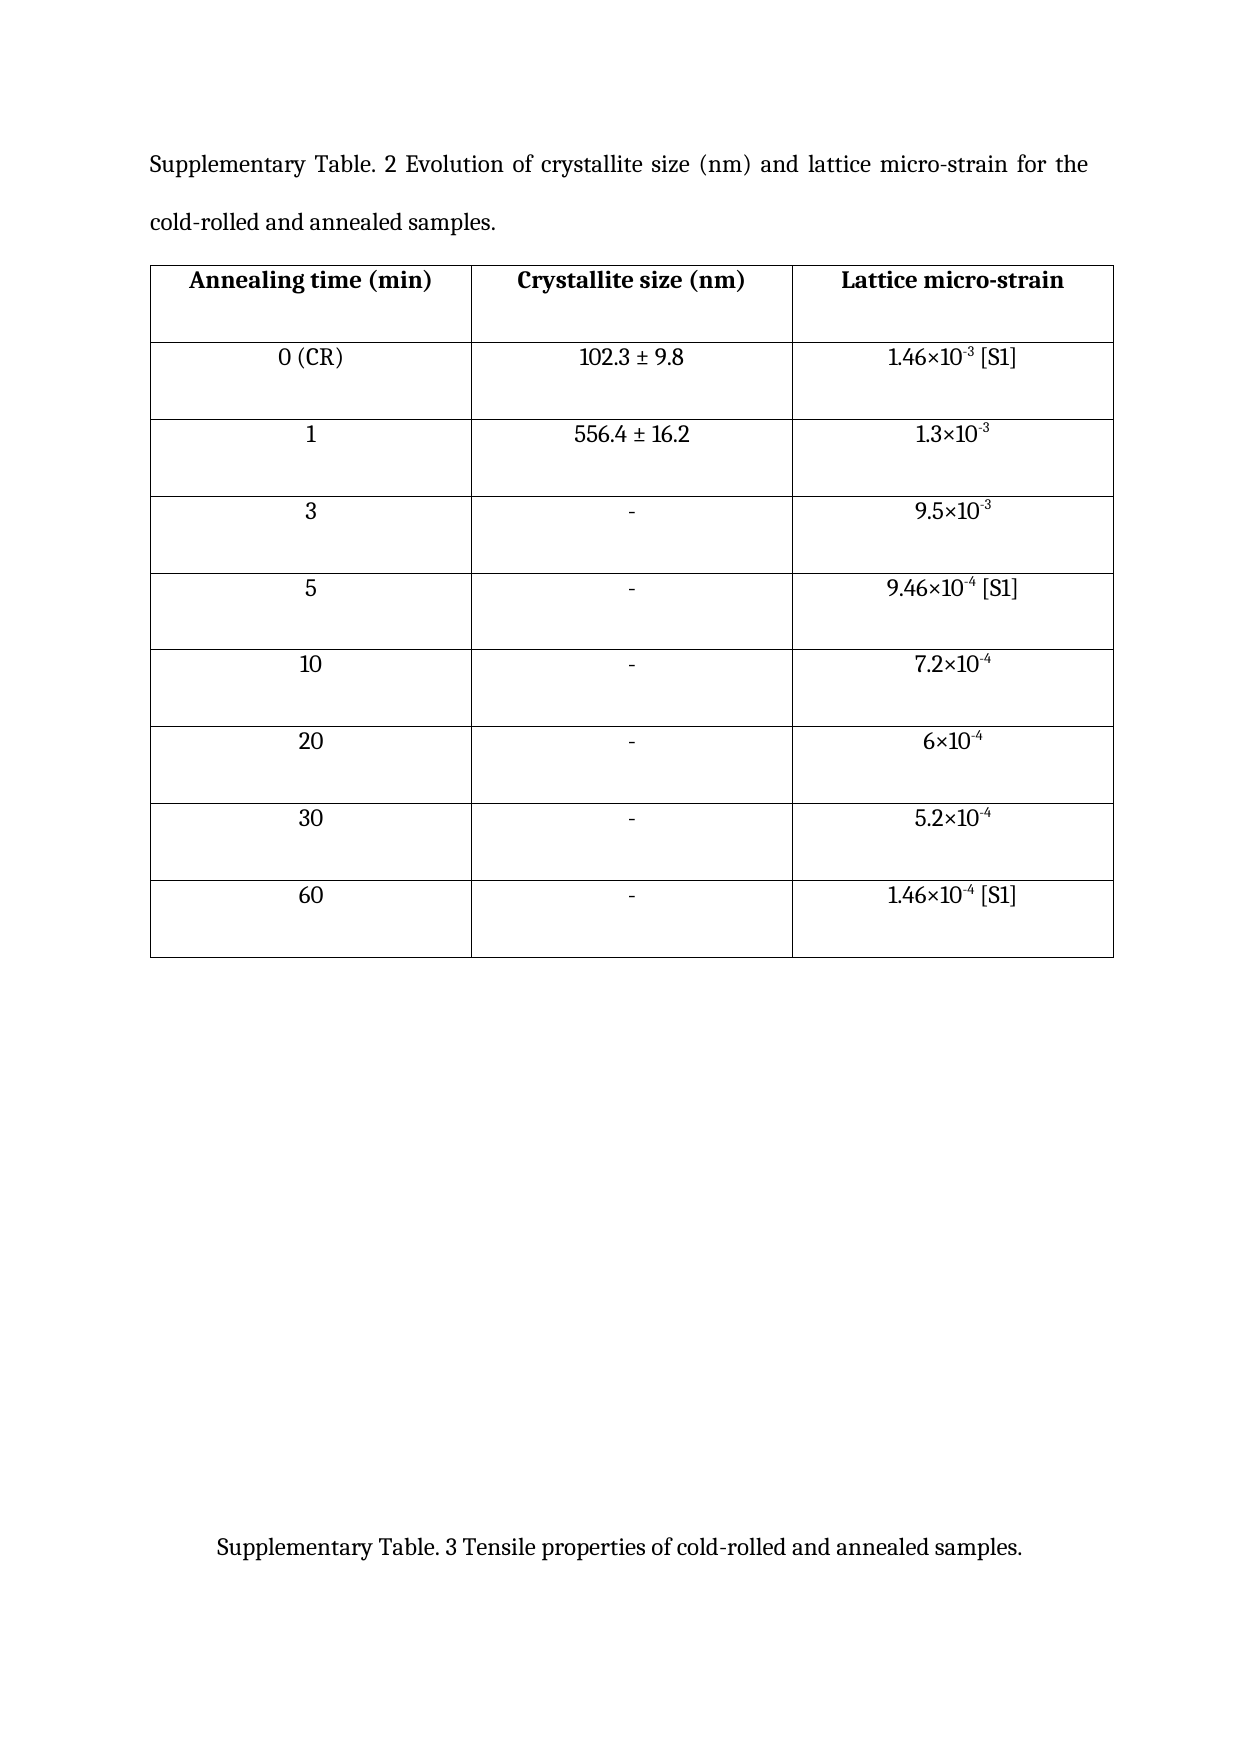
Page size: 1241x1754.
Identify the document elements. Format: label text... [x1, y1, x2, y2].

table_cell 10 [151, 650, 471, 726]
text Supplementary Table. 3 Tensile properties of cold-rolled and annealed samples. [150, 1533, 1090, 1562]
table_cell 30 [151, 804, 471, 880]
table_cell 1.3×10-3 [793, 420, 1113, 496]
table_cell 102.3 ± 9.8 [472, 343, 792, 419]
table_cell 9.46×10-4 [S1] [793, 574, 1113, 649]
table_cell - [472, 727, 792, 803]
table_cell 6×10-4 [793, 727, 1113, 803]
table_cell 60 [151, 881, 471, 957]
table_cell - [472, 574, 792, 649]
table_cell - [472, 650, 792, 726]
table_cell 1 [151, 420, 471, 496]
table_cell - [472, 497, 792, 572]
table_cell - [472, 804, 792, 880]
table_header Crystallite size (nm) [472, 266, 792, 342]
table_cell 5.2×10-4 [793, 804, 1113, 880]
text Supplementary Table. 2 Evolution of crystallite size (nm) and lattice micro-strain for the cold-rolled and annealed samples. [150, 150, 1090, 236]
table_cell - [472, 881, 792, 957]
table_cell 5 [151, 574, 471, 649]
table_cell 1.46×10-4 [S1] [793, 881, 1113, 957]
table_cell 7.2×10-4 [793, 650, 1113, 726]
table_cell 20 [151, 727, 471, 803]
table_header Lattice micro-strain [793, 266, 1113, 342]
table_cell 0 (CR) [151, 343, 471, 419]
table_cell 9.5×10-3 [793, 497, 1113, 572]
table_cell 3 [151, 497, 471, 572]
table_header Annealing time (min) [151, 266, 471, 342]
table_cell 556.4 ± 16.2 [472, 420, 792, 496]
table_cell 1.46×10-3 [S1] [793, 343, 1113, 419]
